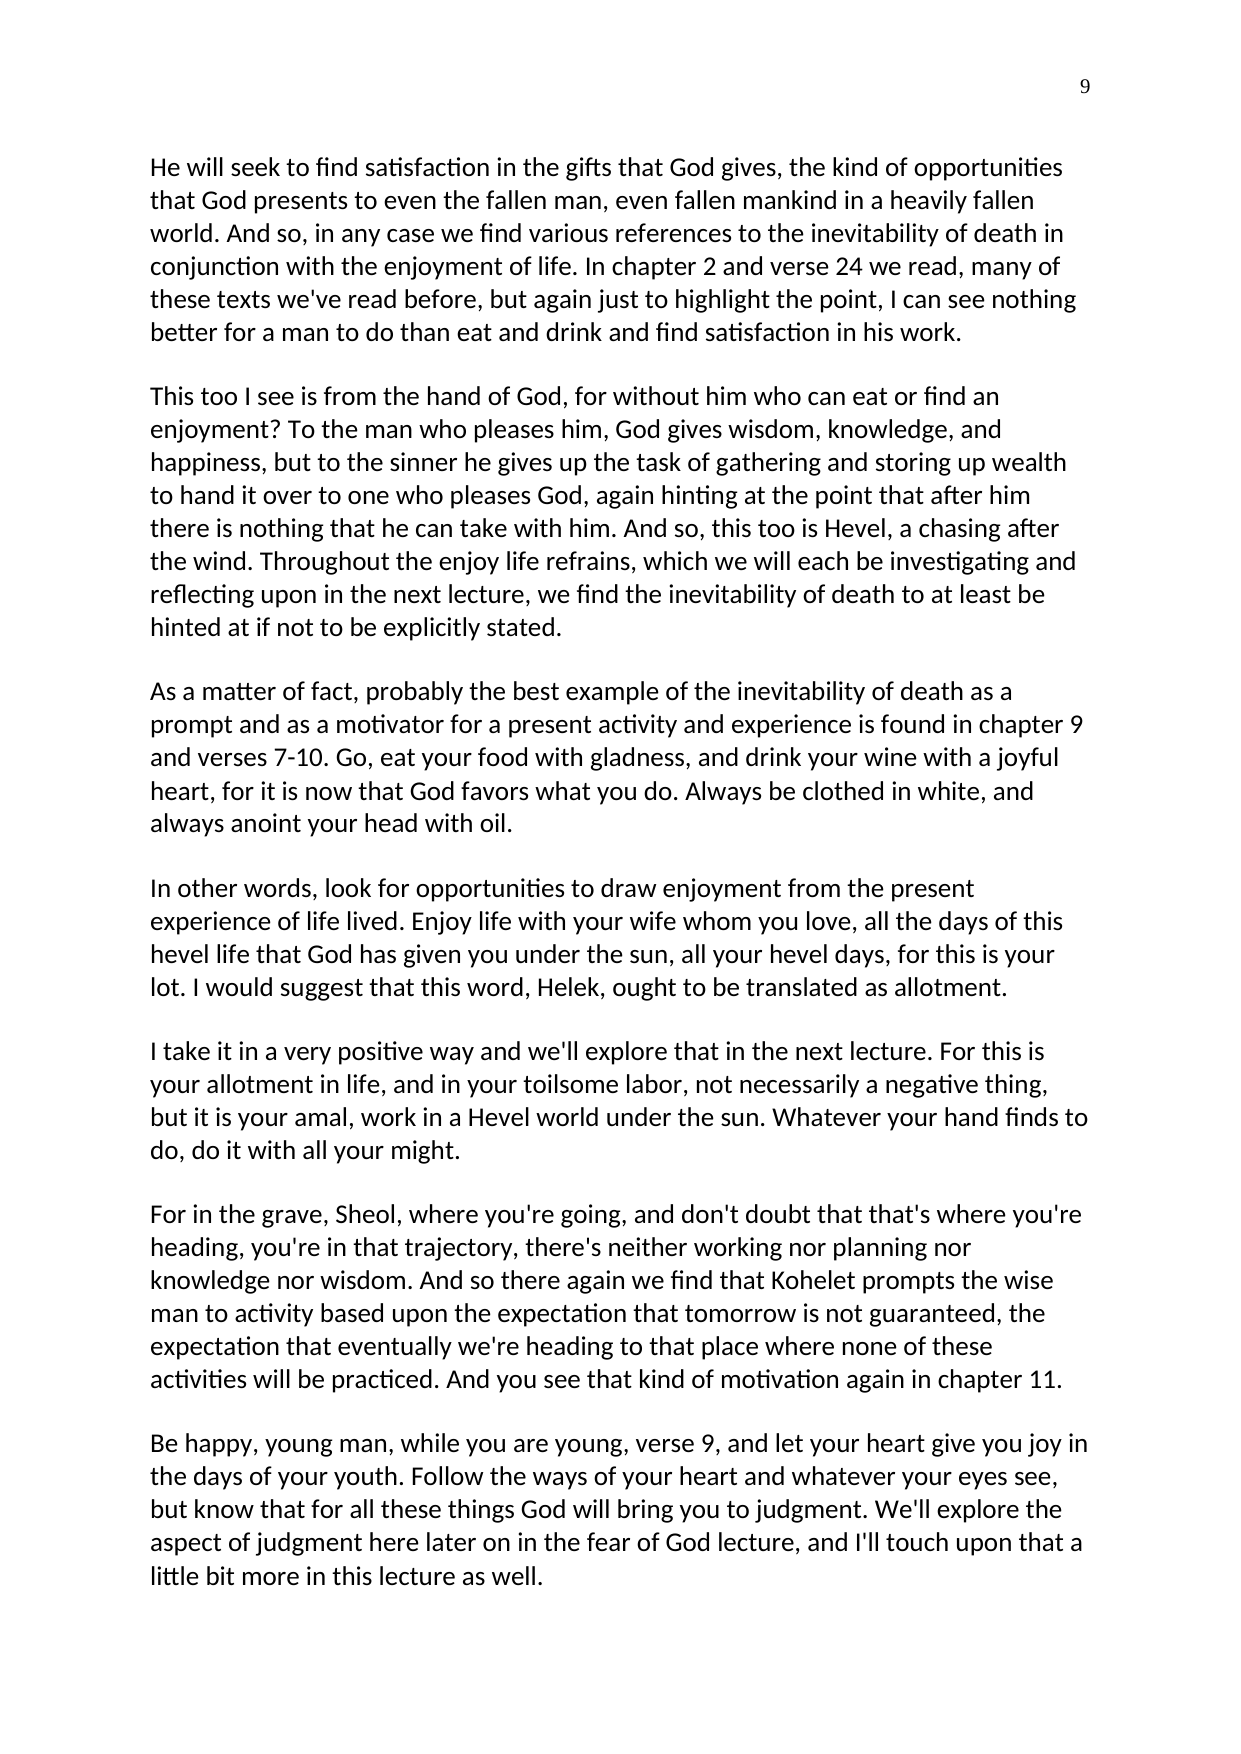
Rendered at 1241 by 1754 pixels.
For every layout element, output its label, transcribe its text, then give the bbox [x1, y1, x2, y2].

text For in the grave, Sheol, where you're going, and don't doubt that that's where you're heading, you're in that trajectory, there's neither working nor planning nor knowledge nor wisdom. And so there again we find that Kohelet prompts the wise man to activity based upon the expectation that tomorrow is not guaranteed, the expectation that eventually we're heading to that place where none of these activities will be practiced. And you see that kind of motivation again in chapter 11. [150, 1197, 1090, 1395]
text Be happy, young man, while you are young, verse 9, and let your heart give you joy in the days of your youth. Follow the ways of your heart and whatever your eyes see, but know that for all these things God will bring you to judgment. We'll explore the aspect of judgment here later on in the fear of God lecture, and I'll touch upon that a little bit more in this lecture as well. [150, 1427, 1090, 1592]
text This too I see is from the hand of God, for without him who can eat or find an enjoyment? To the man who pleases him, God gives wisdom, knowledge, and happiness, but to the sinner he gives up the task of gathering and storing up wealth to hand it over to one who pleases God, again hinting at the point that after him there is nothing that he can take with him. And so, this too is Hevel, a chasing after the wind. Throughout the enjoy life refrains, which we will each be investigating and reflecting upon in the next lecture, we find the inevitability of death to at least be hinted at if not to be explicitly stated. [150, 379, 1090, 643]
text In other words, look for opportunities to draw enjoyment from the present experience of life lived. Enjoy life with your wife whom you love, all the days of this hevel life that God has given you under the sun, all your hevel days, for this is your lot. I would suggest that this word, Helek, ought to be translated as allotment. [150, 871, 1090, 1003]
text I take it in a very positive way and we'll explore that in the next lecture. For this is your allotment in life, and in your toilsome labor, not necessarily a negative thing, but it is your amal, work in a Hevel world under the sun. Whatever your hand finds to do, do it with all your might. [150, 1034, 1090, 1166]
text As a matter of fact, probably the best example of the inevitability of death as a prompt and as a motivator for a present activity and experience is found in chapter 9 and verses 7-10. Go, eat your food with gladness, and drink your wine with a joyful heart, for it is now that God favors what you do. Always be clothed in white, and always anoint your head with oil. [150, 674, 1090, 840]
text He will seek to find satisfaction in the gifts that God gives, the kind of opportunities that God presents to even the fallen man, even fallen mankind in a heavily fallen world. And so, in any case we find various references to the inevitability of death in conjunction with the enjoyment of life. In chapter 2 and verse 24 we read, many of these texts we've read before, but again just to highlight the point, I can see nothing better for a man to do than eat and drink and find satisfaction in his work. [150, 150, 1090, 348]
